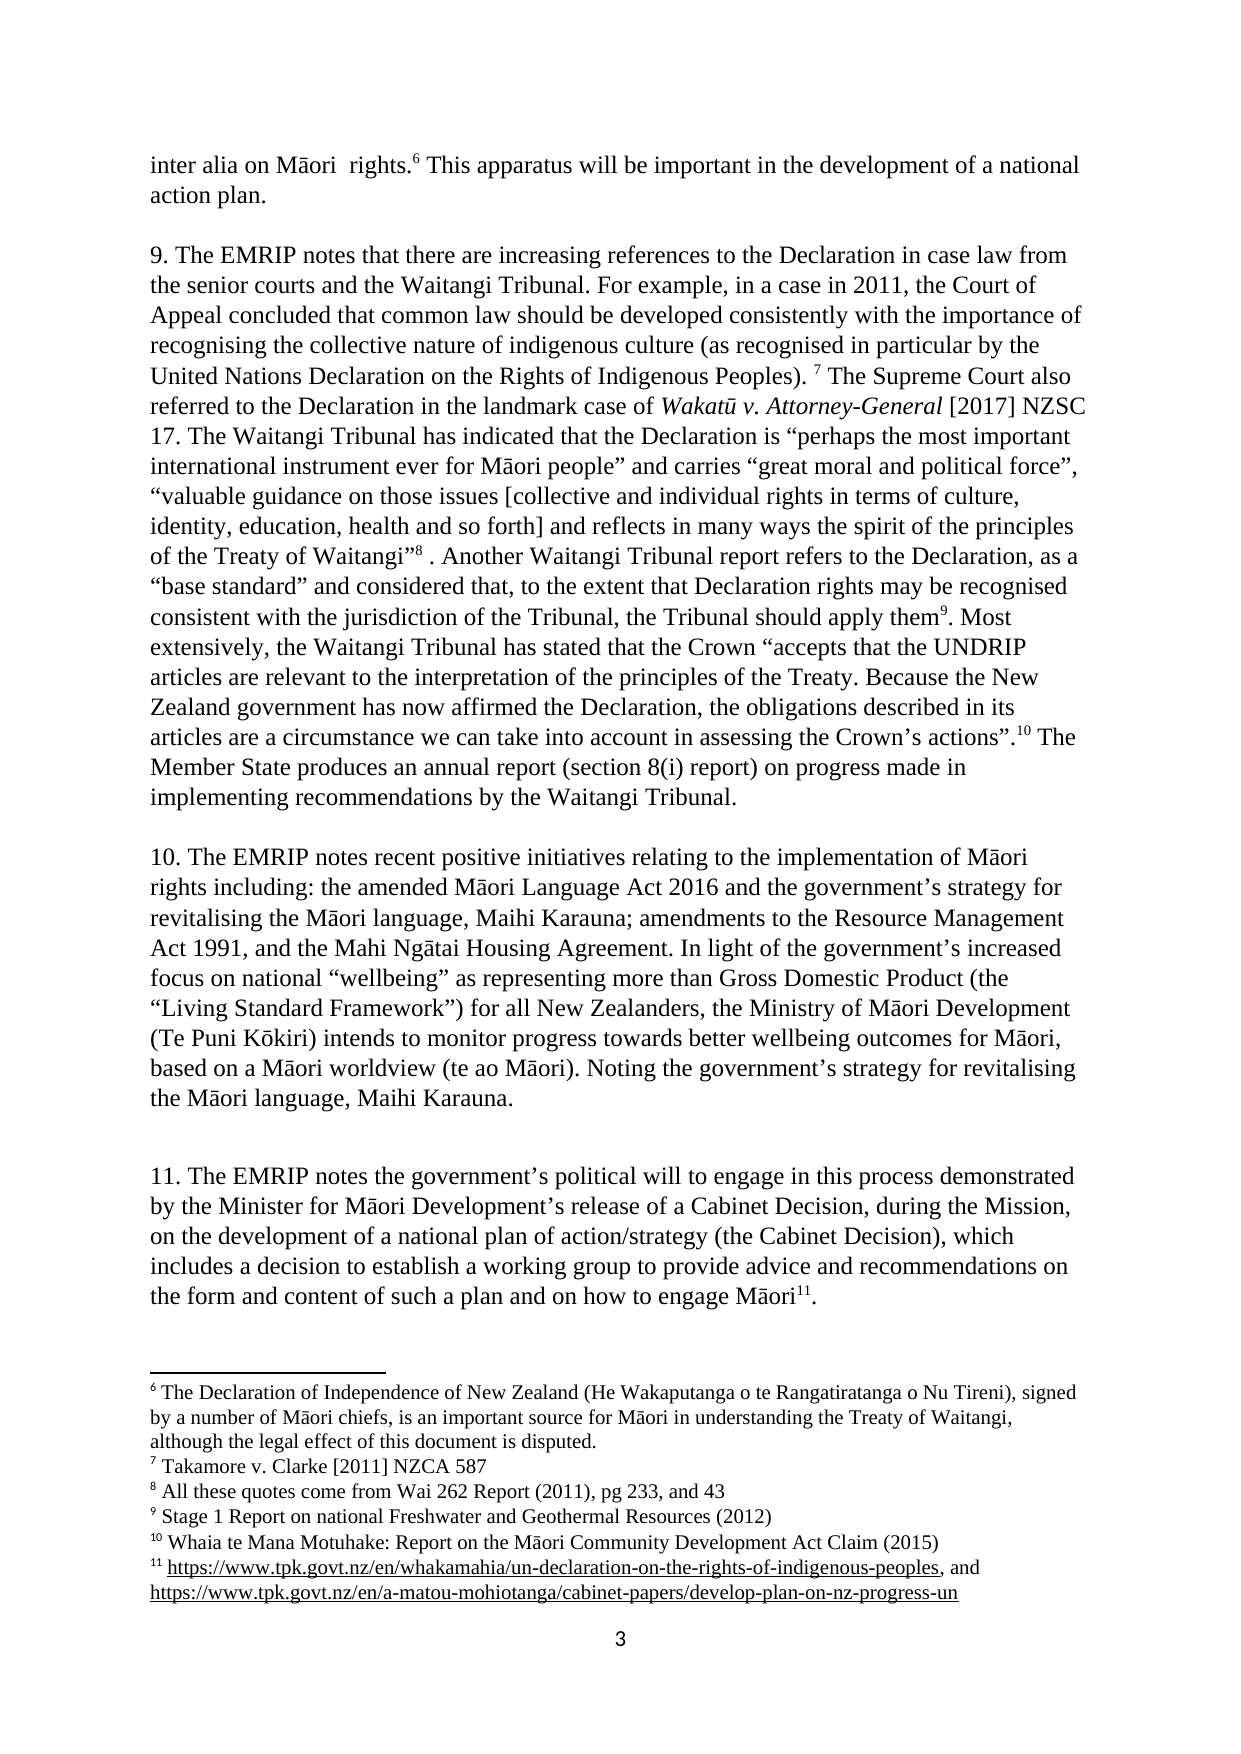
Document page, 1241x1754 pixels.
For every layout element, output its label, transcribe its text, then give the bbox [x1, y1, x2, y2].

text 11. The EMRIP notes the government’s political will to engage in this process demonstrated by the Minister for Māori Development’s release of a Cabinet Decision, during the Mission, on the development of a national plan of action/strategy (the Cabinet Decision), which includes a decision to establish a working group to provide advice and recommendations on the form and content of such a plan and on how to engage Māori. [150, 1161, 1090, 1310]
text 9. The EMRIP notes that there are increasing references to the Declaration in case law from the senior courts and the Waitangi Tribunal. For example, in a case in 2011, the Court of Appeal concluded that common law should be developed consistently with the importance of recognising the collective nature of indigenous culture (as recognised in particular by the United Nations Declaration on the Rights of Indigenous Peoples). The Supreme Court also referred to the Declaration in the landmark case of Wakatū v. Attorney-General [2017] NZSC 17. The Waitangi Tribunal has indicated that the Declaration is “perhaps the most important international instrument ever for Māori people” and carries “great moral and political force”, “valuable guidance on those issues [collective and individual rights in terms of culture, identity, education, health and so forth] and reflects in many ways the spirit of the principles of the Treaty of Waitangi” . Another Waitangi Tribunal report refers to the Declaration, as a “base standard” and considered that, to the extent that Declaration rights may be recognised consistent with the jurisdiction of the Tribunal, the Tribunal should apply them. Most extensively, the Waitangi Tribunal has stated that the Crown “accepts that the UNDRIP articles are relevant to the interpretation of the principles of the Treaty. Because the New Zealand government has now affirmed the Declaration, the obligations described in its articles are a circumstance we can take into account in assessing the Crown’s actions”. The Member State produces an annual report (section 8(i) report) on progress made in implementing recommendations by the Waitangi Tribunal. [150, 240, 1090, 811]
text 10. The EMRIP notes recent positive initiatives relating to the implementation of Māori rights including: the amended Māori Language Act 2016 and the government’s strategy for revitalising the Māori language, Maihi Karauna; amendments to the Resource Management Act 1991, and the Mahi Ngātai Housing Agreement. In light of the government’s increased focus on national “wellbeing” as representing more than Gross Domestic Product (the “Living Standard Framework”) for all New Zealanders, the Ministry of Māori Development (Te Puni Kōkiri) intends to monitor progress towards better wellbeing outcomes for Māori, based on a Māori worldview (te ao Māori). Noting the government’s strategy for revitalising the Māori language, Maihi Karauna. [150, 842, 1090, 1112]
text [150, 150, 1090, 209]
